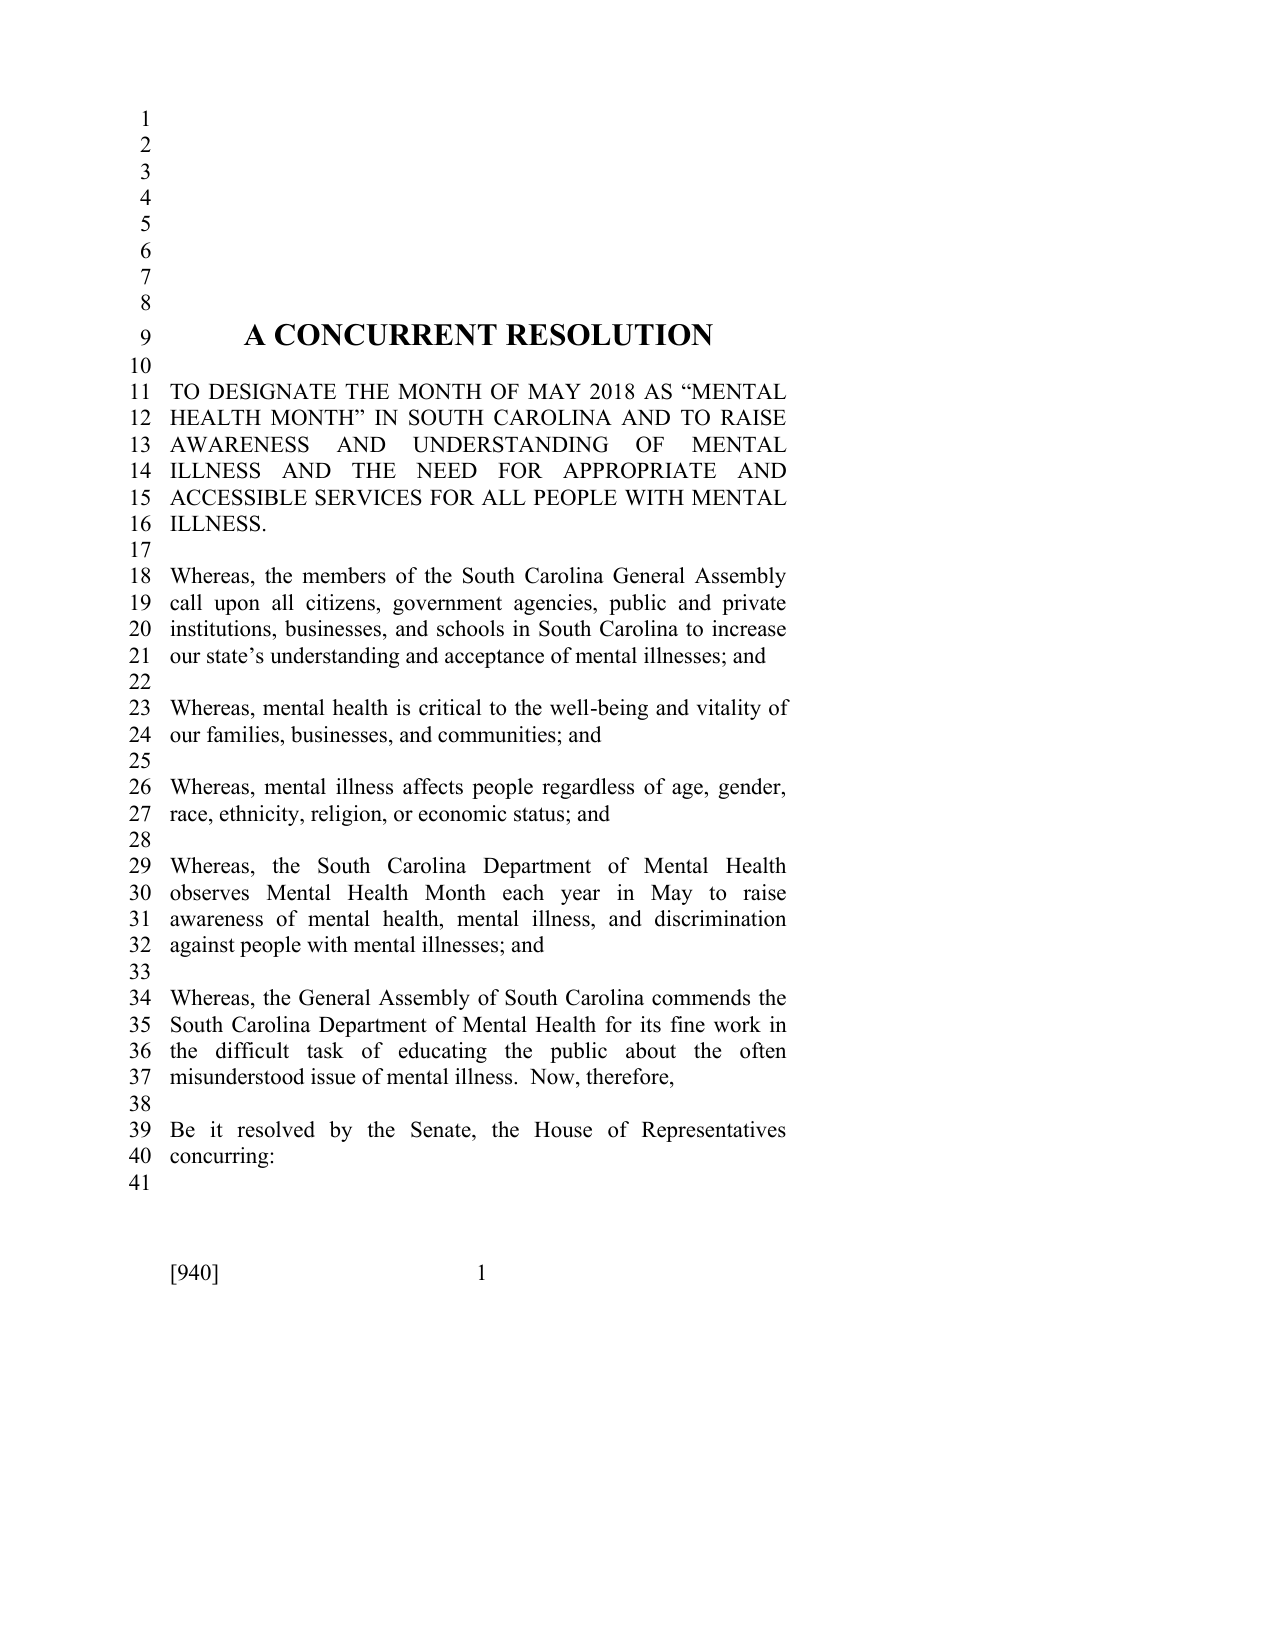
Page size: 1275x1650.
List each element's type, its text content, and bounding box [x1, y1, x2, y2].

text A CONCURRENT RESOLUTION [169, 316, 787, 352]
text Whereas, the South Carolina Department of Mental Health observes Mental Health Month each year in May to raise awareness of mental health, mental illness, and discrimination against people with mental illnesses; and [169, 852, 787, 958]
text Be it resolved by the Senate, the House of Representatives concurring: [169, 1116, 787, 1169]
text Whereas, the General Assembly of South Carolina commends the South Carolina Department of Mental Health for its fine work in the difficult task of educating the public about the often misunderstood issue of mental illness. Now, therefore, [169, 984, 787, 1090]
text Whereas, mental illness affects people regardless of age, gender, race, ethnicity, religion, or economic status; and [169, 773, 787, 826]
text Whereas, the members of the South Carolina General Assembly call upon all citizens, government agencies, public and private institutions, businesses, and schools in South Carolina to increase our state’s understanding and acceptance of mental illnesses; and [169, 563, 787, 668]
text TO DESIGNATE THE MONTH OF MAY 2018 AS “MENTAL HEALTH MONTH” IN SOUTH CAROLINA AND TO RAISE AWARENESS AND UNDERSTANDING OF MENTAL ILLNESS AND THE NEED FOR APPROPRIATE AND ACCESSIBLE SERVICES FOR ALL PEOPLE WITH MENTAL ILLNESS. [169, 378, 787, 536]
text Whereas, mental health is critical to the well-being and vitality of our families, businesses, and communities; and [169, 694, 787, 747]
